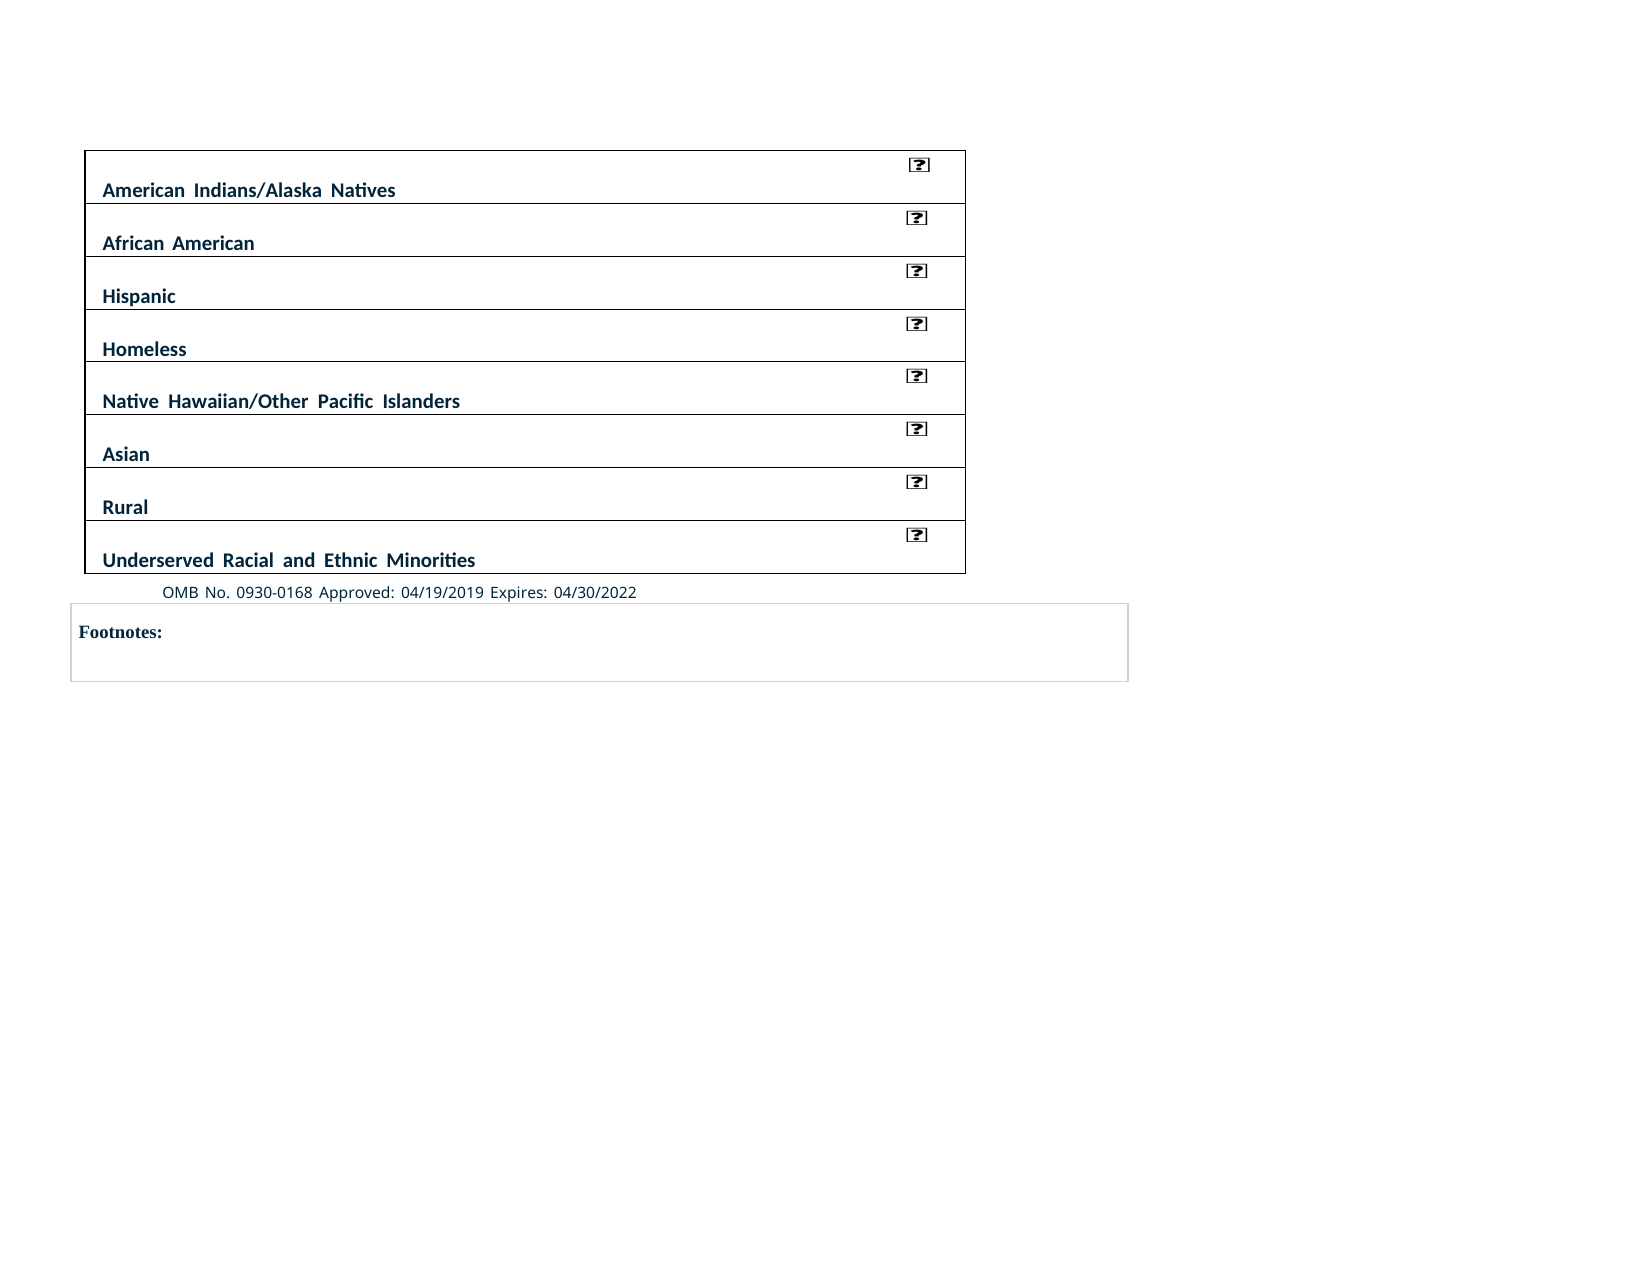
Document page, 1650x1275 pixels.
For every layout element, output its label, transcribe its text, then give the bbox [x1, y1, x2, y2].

table_cell American Indians/Alaska Natives [86, 151, 856, 203]
table_cell  [851, 310, 965, 361]
table_cell Asian [86, 415, 851, 467]
table_cell  [856, 151, 965, 203]
table_cell  [851, 521, 965, 572]
table_cell African American [86, 204, 851, 256]
table_cell Rural [86, 468, 851, 520]
table_cell Homeless [86, 310, 851, 361]
table_cell Hispanic [86, 257, 851, 308]
table_cell  [851, 415, 965, 467]
table_cell Native Hawaiian/Other Pacific Islanders [86, 362, 851, 414]
table_cell  [851, 257, 965, 308]
table_cell Underserved Racial and Ethnic Minorities [86, 521, 851, 572]
text OMB No. 0930-0168 Approved: 04/19/2019 Expires: 04/30/2022 [162, 581, 1575, 603]
table_cell  [851, 468, 965, 520]
table_cell  [851, 204, 965, 256]
table_cell  [851, 362, 965, 414]
